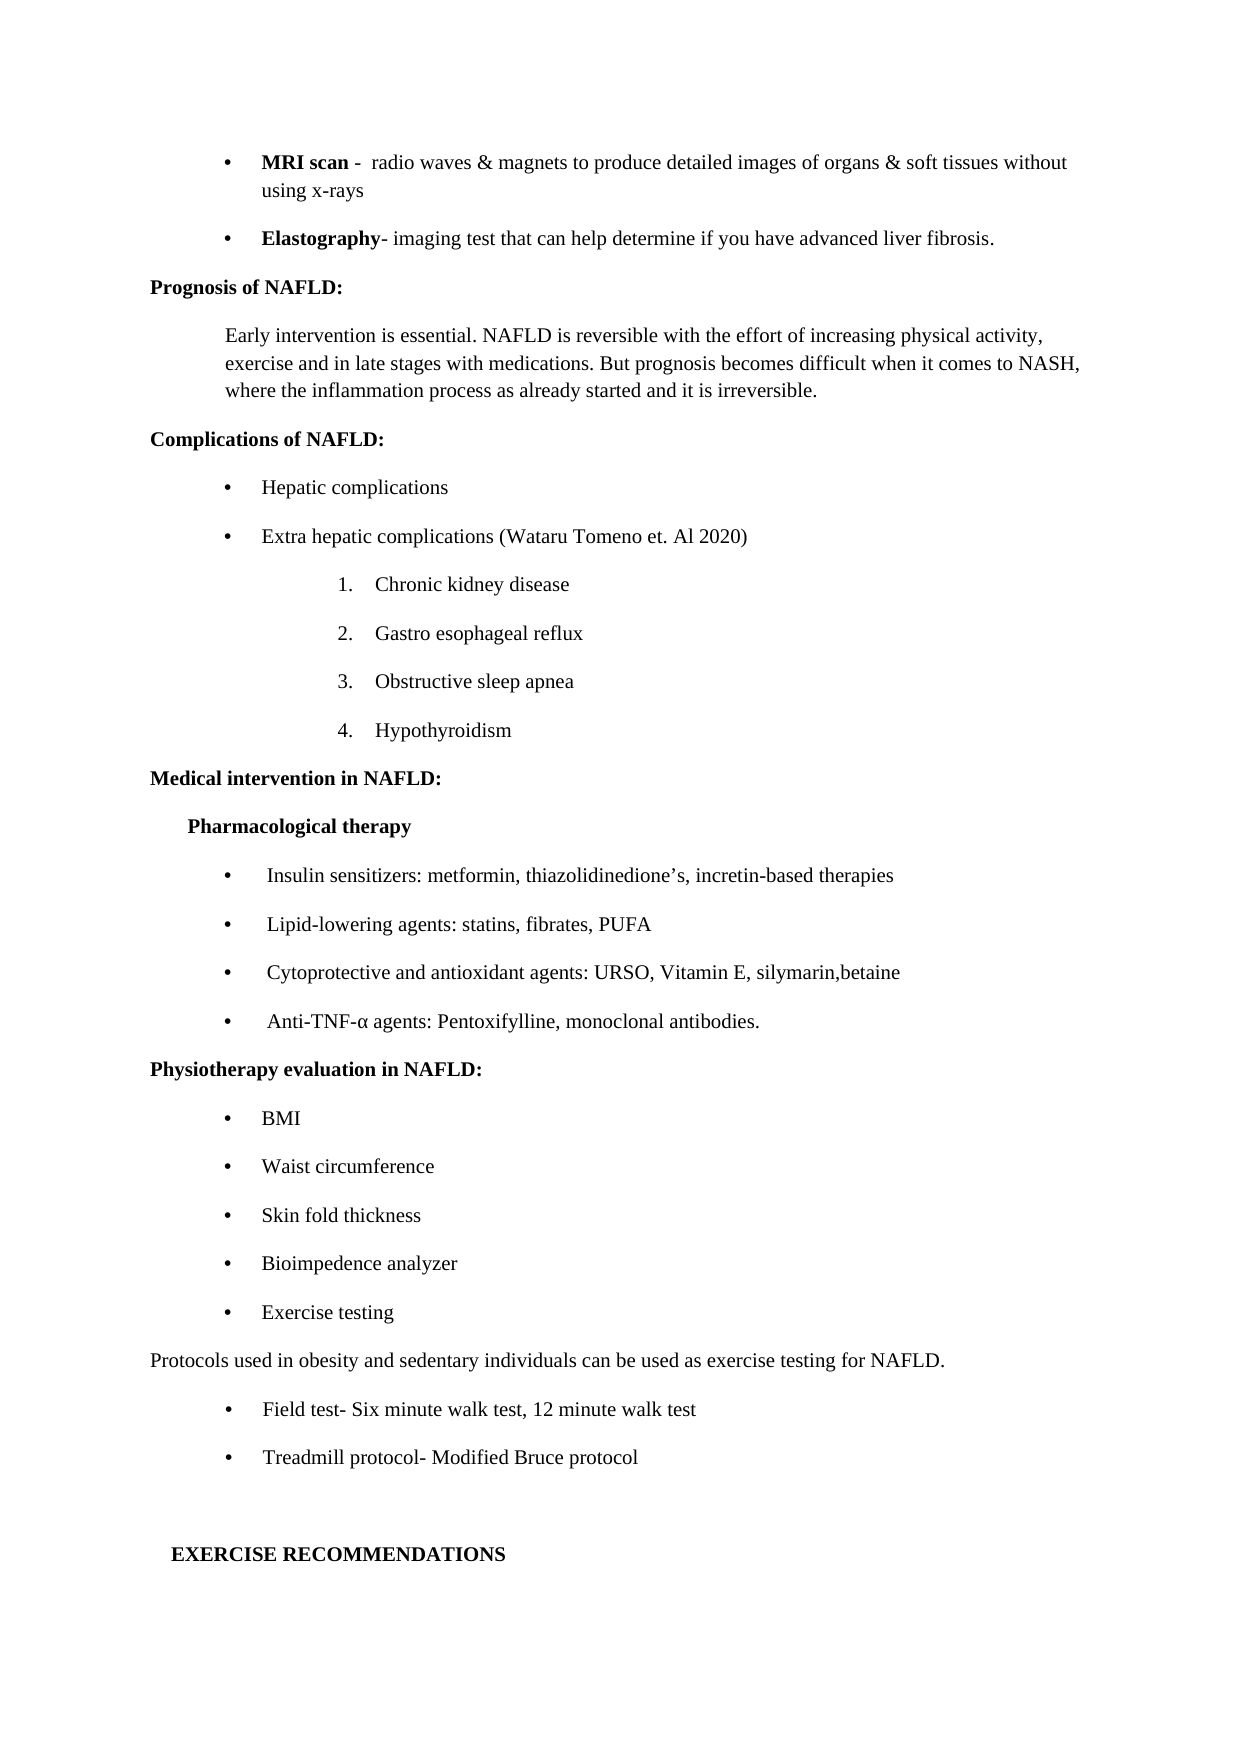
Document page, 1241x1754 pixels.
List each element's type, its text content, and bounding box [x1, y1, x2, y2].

list Skin fold thickness [224, 1203, 1090, 1227]
list Lipid-lowering agents: statins, fibrates, PUFA [224, 911, 1090, 936]
list Waist circumference [224, 1154, 1090, 1178]
list Field test- Six minute walk test, 12 minute walk test [225, 1397, 1090, 1421]
list BMI [224, 1106, 1090, 1130]
text Prognosis of NAFLD: [150, 275, 1090, 299]
text Early intervention is essential. NAFLD is reversible with the effort of increasing physical activity, exercise and in late stages with medications. But prognosis becomes difficult when it comes to NASH, where the inflammation process as already started and it is irreversible. [225, 323, 1090, 402]
list Treadmill protocol- Modified Bruce protocol [225, 1445, 1090, 1469]
list Obstructive sleep apnea [337, 669, 1090, 693]
list Cytoprotective and antioxidant agents: URSO, Vitamin E, silymarin,betaine [224, 960, 1090, 984]
list Anti-TNF-α agents: Pentoxifylline, monoclonal antibodies. [224, 1008, 1090, 1033]
list Hypothyroidism [337, 718, 1090, 742]
list Chronic kidney disease [337, 572, 1090, 596]
list Exercise testing [224, 1300, 1090, 1324]
text Complications of NAFLD: [150, 427, 1090, 451]
text Protocols used in obesity and sedentary individuals can be used as exercise testing for NAFLD. [150, 1348, 1090, 1372]
list Insulin sensitizers: metformin, thiazolidinedione’s, incretin-based therapies [224, 863, 1090, 887]
text Medical intervention in NAFLD: [150, 766, 1090, 790]
list Bioimpedence analyzer [224, 1251, 1090, 1275]
list Elastography- imaging test that can help determine if you have advanced liver fibrosis. [224, 226, 1090, 250]
text EXERCISE RECOMMENDATIONS [150, 1542, 1090, 1566]
text Physiotherapy evaluation in NAFLD: [150, 1057, 1090, 1081]
text Pharmacological therapy [150, 814, 1090, 838]
list Gastro esophageal reflux [337, 621, 1090, 645]
list Extra hepatic complications (Wataru Tomeno et. Al 2020) [224, 524, 1090, 548]
list MRI scan - radio waves & magnets to produce detailed images of organs & soft tissues without using x-rays [224, 150, 1090, 202]
list Hepatic complications [224, 475, 1090, 499]
